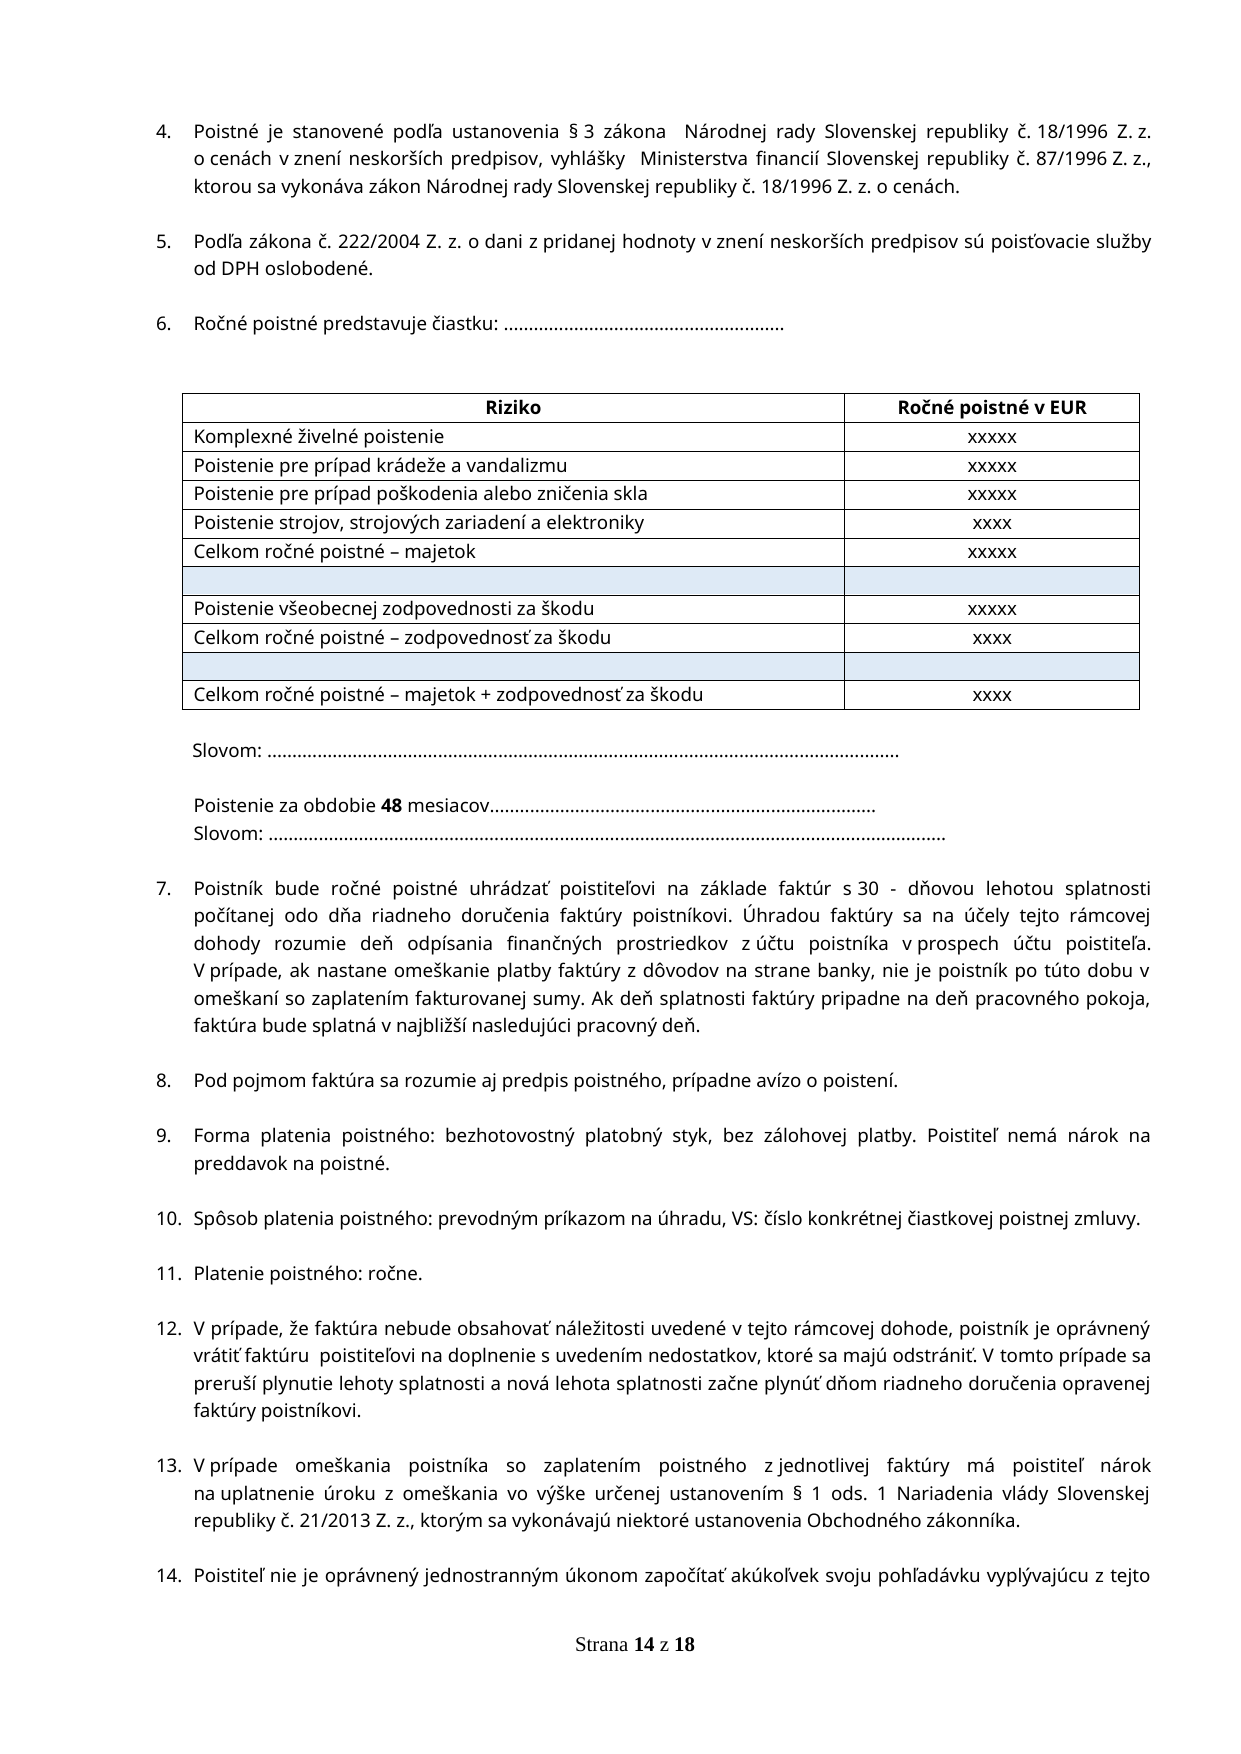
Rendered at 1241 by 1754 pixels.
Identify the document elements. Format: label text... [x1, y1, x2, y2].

table_cell xxxxx [845, 539, 1139, 566]
table_cell Poistenie všeobecnej zodpovednosti za škodu [183, 596, 844, 623]
list Spôsob platenia poistného: prevodným príkazom na úhradu, VS: číslo konkrétnej čiastkovej poistnej zmluvy. [156, 1205, 1152, 1231]
table_header Riziko [183, 394, 844, 422]
table_cell Celkom ročné poistné – majetok [183, 539, 844, 566]
table_cell Komplexné živelné poistenie [183, 423, 844, 451]
text Poistenie za obdobie 48 mesiacov............................................................................. [193, 793, 1152, 818]
table_cell xxxxx [845, 596, 1139, 623]
list Forma platenia poistného: bezhotovostný platobný styk, bez zálohovej platby. Poistiteľ nemá nárok na preddavok na poistné. [156, 1123, 1152, 1176]
table_cell xxxx [845, 624, 1139, 652]
table_header Ročné poistné v EUR [845, 394, 1139, 422]
table_cell Poistenie pre prípad krádeže a vandalizmu [183, 452, 844, 480]
list Pod pojmom faktúra sa rozumie aj predpis poistného, prípadne avízo o poistení. [156, 1068, 1152, 1093]
table_cell [183, 653, 844, 680]
table_cell xxxxx [845, 423, 1139, 451]
list Poistné je stanovené podľa ustanovenia § 3 zákona Národnej rady Slovenskej republiky č. 18/1996 Z. z. o cenách v znení neskorších predpisov, vyhlášky Ministerstva financií Slovenskej republiky č. 87/1996 Z. z., ktorou sa vykonáva zákon Národnej rady Slovenskej republiky č. 18/1996 Z. z. o cenách. [156, 118, 1152, 199]
table_cell Poistenie pre prípad poškodenia alebo zničenia skla [183, 481, 844, 508]
table_cell [845, 653, 1139, 680]
list V prípade omeškania poistníka so zaplatením poistného z jednotlivej faktúry má poistiteľ nárok na uplatnenie úroku z omeškania vo výške určenej ustanovením § 1 ods. 1 Nariadenia vlády Slovenskej republiky č. 21/2013 Z. z., ktorým sa vykonávajú niektoré ustanovenia Obchodného zákonníka. [156, 1453, 1152, 1533]
table_cell Celkom ročné poistné – majetok + zodpovednosť za škodu [183, 681, 844, 709]
table_cell [845, 567, 1139, 594]
table_cell Celkom ročné poistné – zodpovednosť za škodu [183, 624, 844, 652]
table_cell Poistenie strojov, strojových zariadení a elektroniky [183, 510, 844, 537]
list V prípade, že faktúra nebude obsahovať náležitosti uvedené v tejto rámcovej dohode, poistník je oprávnený vrátiť faktúru poistiteľovi na doplnenie s uvedením nedostatkov, ktoré sa majú odstrániť. V tomto prípade sa preruší plynutie lehoty splatnosti a nová lehota splatnosti začne plynúť dňom riadneho doručenia opravenej faktúry poistníkovi. [156, 1315, 1152, 1423]
table_cell xxxxx [845, 481, 1139, 508]
table_cell xxxxx [845, 452, 1139, 480]
list Ročné poistné predstavuje čiastku: ........................................................ [156, 311, 1152, 336]
list Podľa zákona č. 222/2004 Z. z. o dani z pridanej hodnoty v znení neskorších predpisov sú poisťovacie služby od DPH oslobodené. [156, 228, 1152, 281]
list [156, 1563, 1152, 1588]
table_cell xxxx [845, 510, 1139, 537]
list Poistník bude ročné poistné uhrádzať poistiteľovi na základe faktúr s 30 - dňovou lehotou splatnosti počítanej odo dňa riadneho doručenia faktúry poistníkovi. Úhradou faktúry sa na účely tejto rámcovej dohody rozumie deň odpísania finančných prostriedkov z účtu poistníka v prospech účtu poistiteľa. V prípade, ak nastane omeškanie platby faktúry z dôvodov na strane banky, nie je poistník po túto dobu v omeškaní so zaplatením fakturovanej sumy. Ak deň splatnosti faktúry pripadne na deň pracovného pokoja, faktúra bude splatná v najbližší nasledujúci pracovný deň. [156, 875, 1152, 1038]
list Slovom: ....................................................................................................................................... [193, 820, 1152, 846]
text Slovom: .............................................................................................................................. [192, 738, 1152, 763]
table_cell xxxx [845, 681, 1139, 709]
table_cell [183, 567, 844, 594]
list Platenie poistného: ročne. [156, 1260, 1152, 1286]
